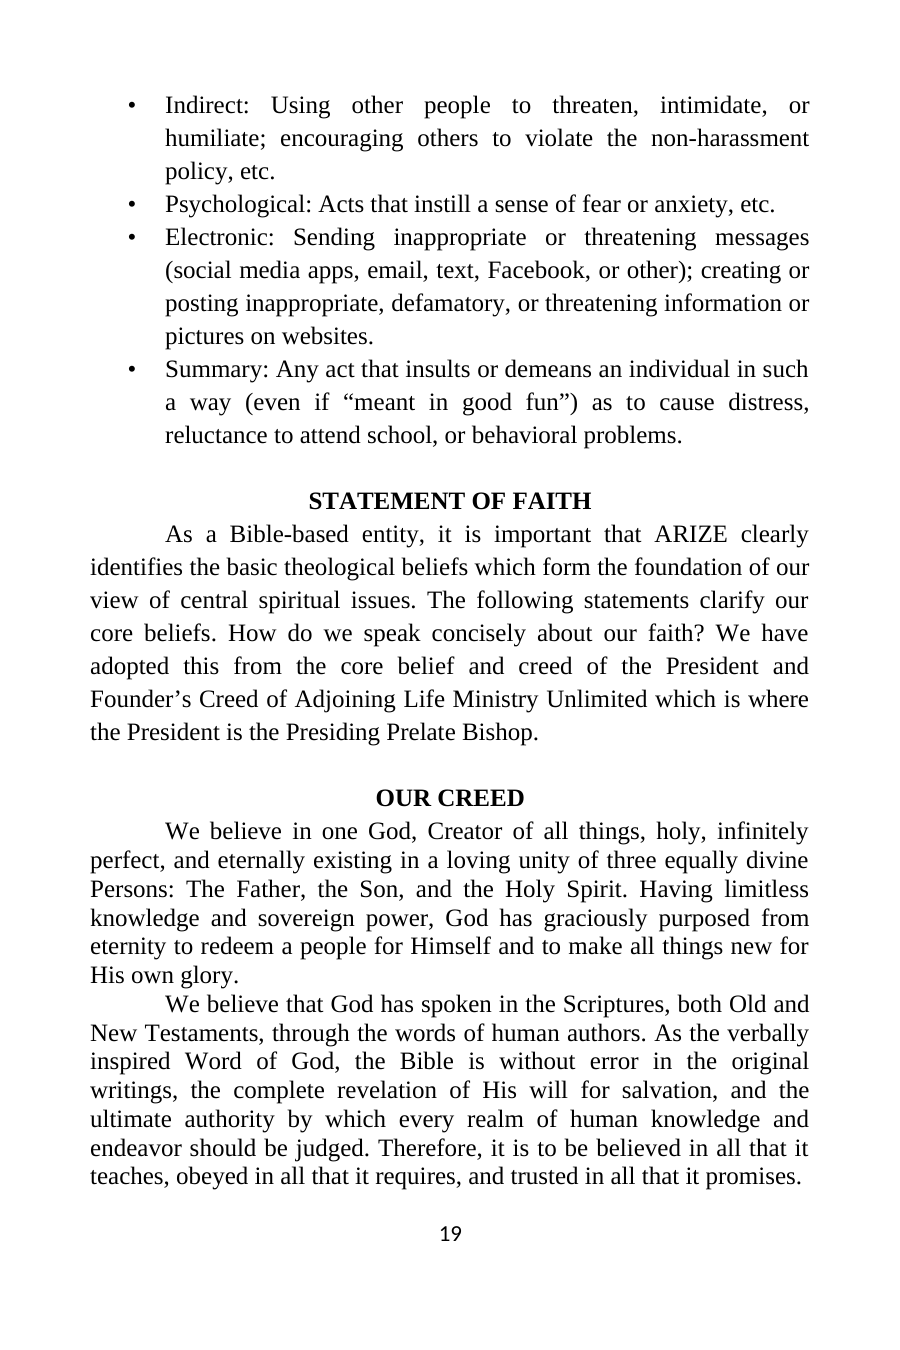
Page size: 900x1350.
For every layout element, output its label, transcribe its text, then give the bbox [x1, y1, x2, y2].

text We believe in one God, Creator of all things, holy, infinitely perfect, and eternally existing in a loving unity of three equally divine Persons: The Father, the Son, and the Holy Spirit. Having limitless knowledge and sovereign power, God has graciously purposed from eternity to redeem a people for Himself and to make all things new for His own glory. [90, 816, 810, 989]
list Psychological: Acts that instill a sense of fear or anxiety, etc. [127, 189, 810, 218]
text STATEMENT OF FAITH [90, 486, 810, 515]
list Summary: Any act that insults or demeans an individual in such a way (even if “meant in good fun”) as to cause distress, reluctance to attend school, or behavioral problems. [127, 354, 810, 449]
text We believe that God has spoken in the Scriptures, both Old and New Testaments, through the words of human authors. As the verbally inspired Word of God, the Bible is without error in the original writings, the complete revelation of His will for salvation, and the ultimate authority by which every realm of human knowledge and endeavor should be judged. Therefore, it is to be believed in all that it teaches, obeyed in all that it requires, and trusted in all that it promises. [90, 989, 810, 1190]
list Electronic: Sending inappropriate or threatening messages (social media apps, email, text, Facebook, or other); creating or posting inappropriate, defamatory, or threatening information or pictures on websites. [127, 222, 810, 350]
text As a Bible-based entity, it is important that ARIZE clearly identifies the basic theological beliefs which form the foundation of our view of central spiritual issues. The following statements clarify our core beliefs. How do we speak concisely about our faith? We have adopted this from the core belief and creed of the President and Founder’s Creed of Adjoining Life Ministry Unlimited which is where the President is the Presiding Prelate Bishop. [90, 519, 810, 746]
list Indirect: Using other people to threaten, intimidate, or humiliate; encouraging others to violate the non-harassment policy, etc. [127, 90, 810, 185]
text OUR CREED [90, 783, 810, 812]
